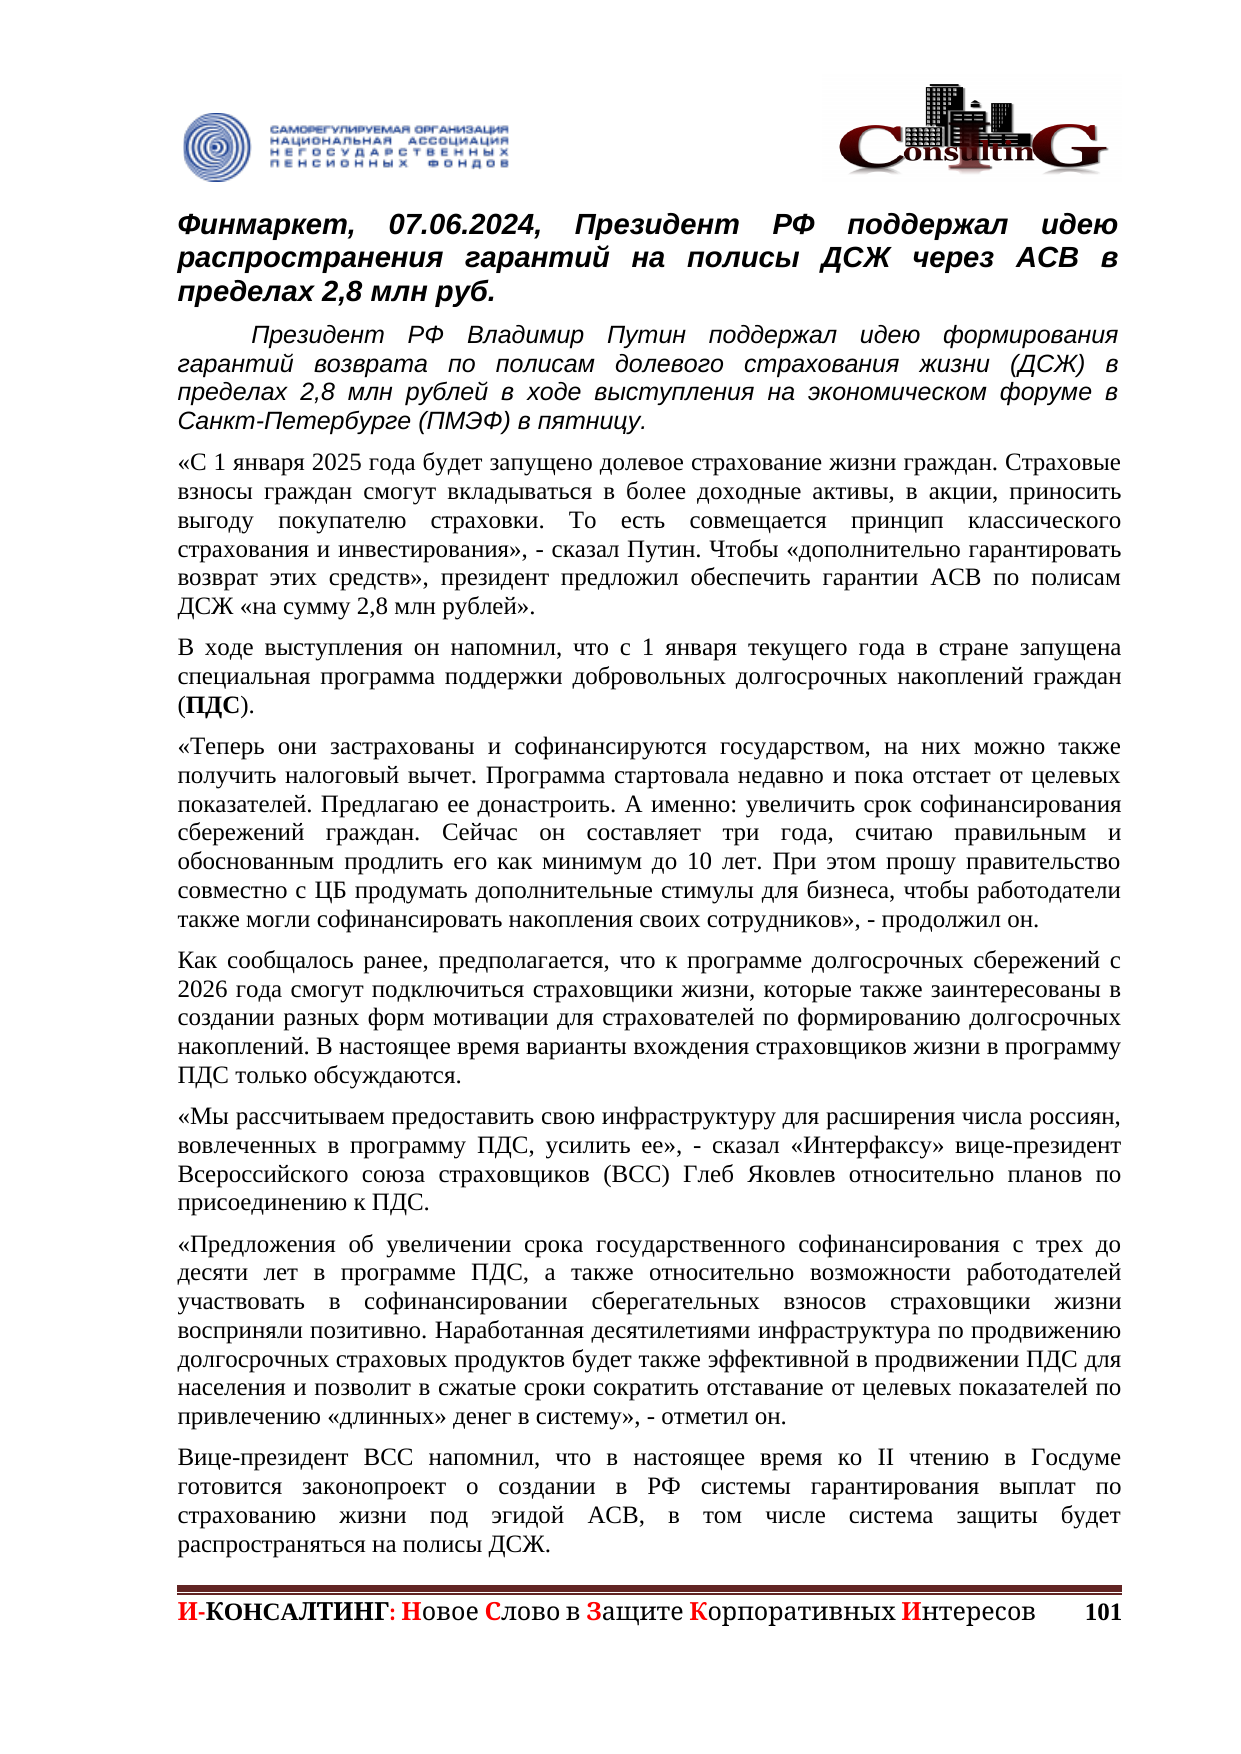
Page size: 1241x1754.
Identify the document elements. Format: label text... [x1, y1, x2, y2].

text «С 1 января 2025 года будет запущено долевое страхование жизни граждан. Страховые взносы граждан смогут вкладываться в более доходные активы, в акции, приносить выгоду покупателю страховки. То есть совмещается принцип классического страхования и инвестирования», - сказал Путин. Чтобы «дополнительно гарантировать возврат этих средств», президент предложил обеспечить гарантии АСВ по полисам ДСЖ «на сумму 2,8 млн рублей». [177, 447, 1122, 620]
text «Теперь они застрахованы и софинансируются государством, на них можно также получить налоговый вычет. Программа стартовала недавно и пока отстает от целевых показателей. Предлагаю ее донастроить. А именно: увеличить срок софинансирования сбережений граждан. Сейчас он составляет три года, считаю правильным и обоснованным продлить его как минимум до 10 лет. При этом прошу правительство совместно с ЦБ продумать дополнительные стимулы для бизнеса, чтобы работодатели также могли софинансировать накопления своих сотрудников», - продолжил он. [177, 731, 1122, 932]
subtitle Президент РФ Владимир Путин поддержал идею формирования гарантий возврата по полисам долевого страхования жизни (ДСЖ) в пределах 2,8 млн рублей в ходе выступления на экономическом форуме в Санкт-Петербурге (ПМЭФ) в пятницу. [177, 320, 1122, 435]
text В ходе выступления он напомнил, что с 1 января текущего года в стране запущена специальная программа поддержки добровольных долгосрочных накоплений граждан (ПДС). [177, 632, 1122, 719]
picture [822, 73, 1123, 182]
picture [183, 113, 509, 182]
text «Предложения об увеличении срока государственного софинансирования с трех до десяти лет в программе ПДС, а также относительно возможности работодателей участвовать в софинансировании сберегательных взносов страховщики жизни восприняли позитивно. Наработанная десятилетиями инфраструктура по продвижению долгосрочных страховых продуктов будет также эффективной в продвижении ПДС для населения и позволит в сжатые сроки сократить отставание от целевых показателей по привлечению «длинных» денег в систему», - отметил он. [177, 1229, 1122, 1430]
text Вице-президент ВСС напомнил, что в настоящее время ко II чтению в Госдуме готовится законопроект о создании в РФ системы гарантирования выплат по страхованию жизни под эгидой АСВ, в том числе система защиты будет распространяться на полисы ДСЖ. [177, 1442, 1122, 1557]
text Как сообщалось ранее, предполагается, что к программе долгосрочных сбережений с 2026 года смогут подключиться страховщики жизни, которые также заинтересованы в создании разных форм мотивации для страхователей по формированию долгосрочных накоплений. В настоящее время варианты вхождения страховщиков жизни в программу ПДС только обсуждаются. [177, 945, 1122, 1089]
text «Мы рассчитываем предоставить свою инфраструктуру для расширения числа россиян, вовлеченных в программу ПДС, усилить ее», - сказал «Интерфаксу» вице-президент Всероссийского союза страховщиков (ВСС) Глеб Яковлев относительно планов по присоединению к ПДС. [177, 1101, 1122, 1216]
subtitle Финмаркет, 07.06.2024, Президент РФ поддержал идею распространения гарантий на полисы ДСЖ через АСВ в пределах 2,8 млн руб. [177, 207, 1122, 307]
